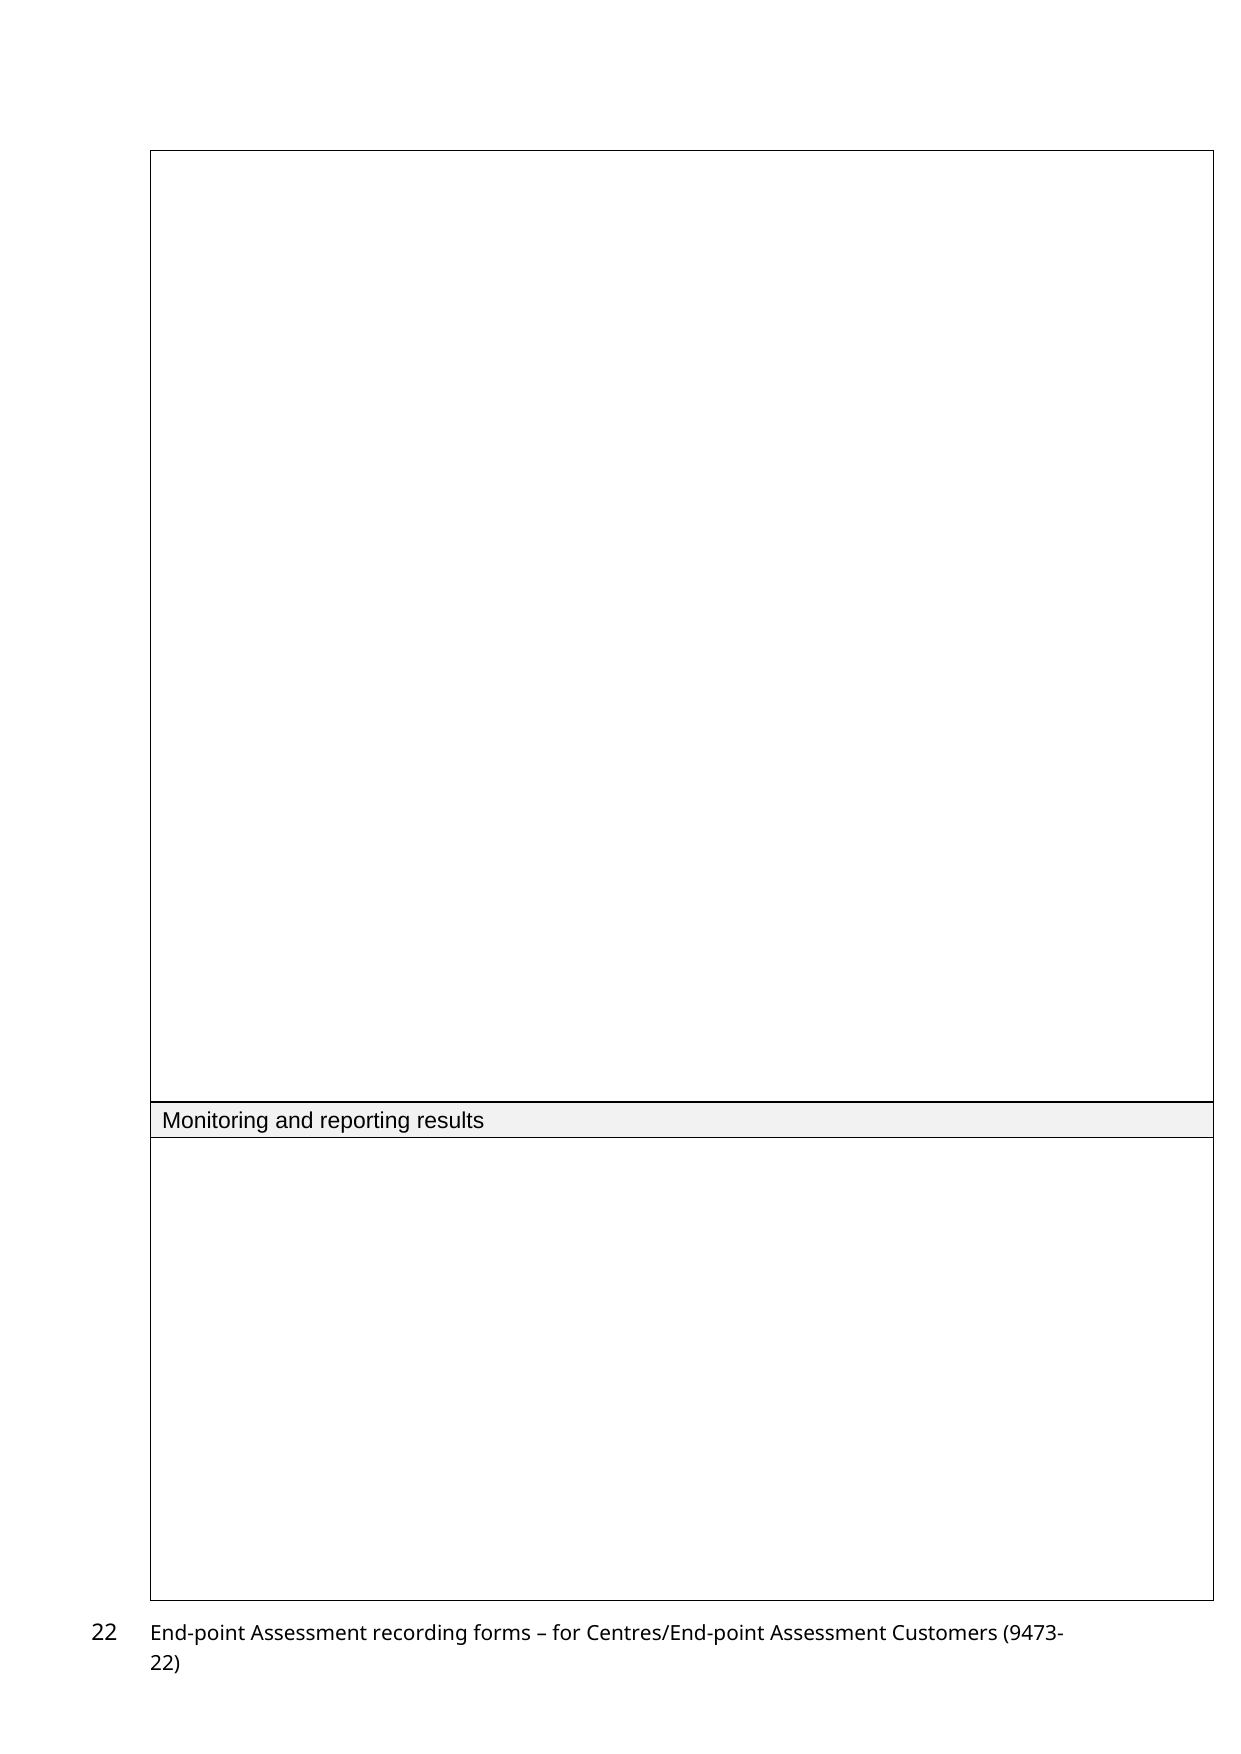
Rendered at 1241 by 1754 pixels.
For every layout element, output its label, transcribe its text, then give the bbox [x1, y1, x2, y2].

table_cell Monitoring and reporting results [151, 1103, 1213, 1137]
table_cell [151, 1138, 1213, 1600]
table_cell [151, 151, 1213, 1101]
